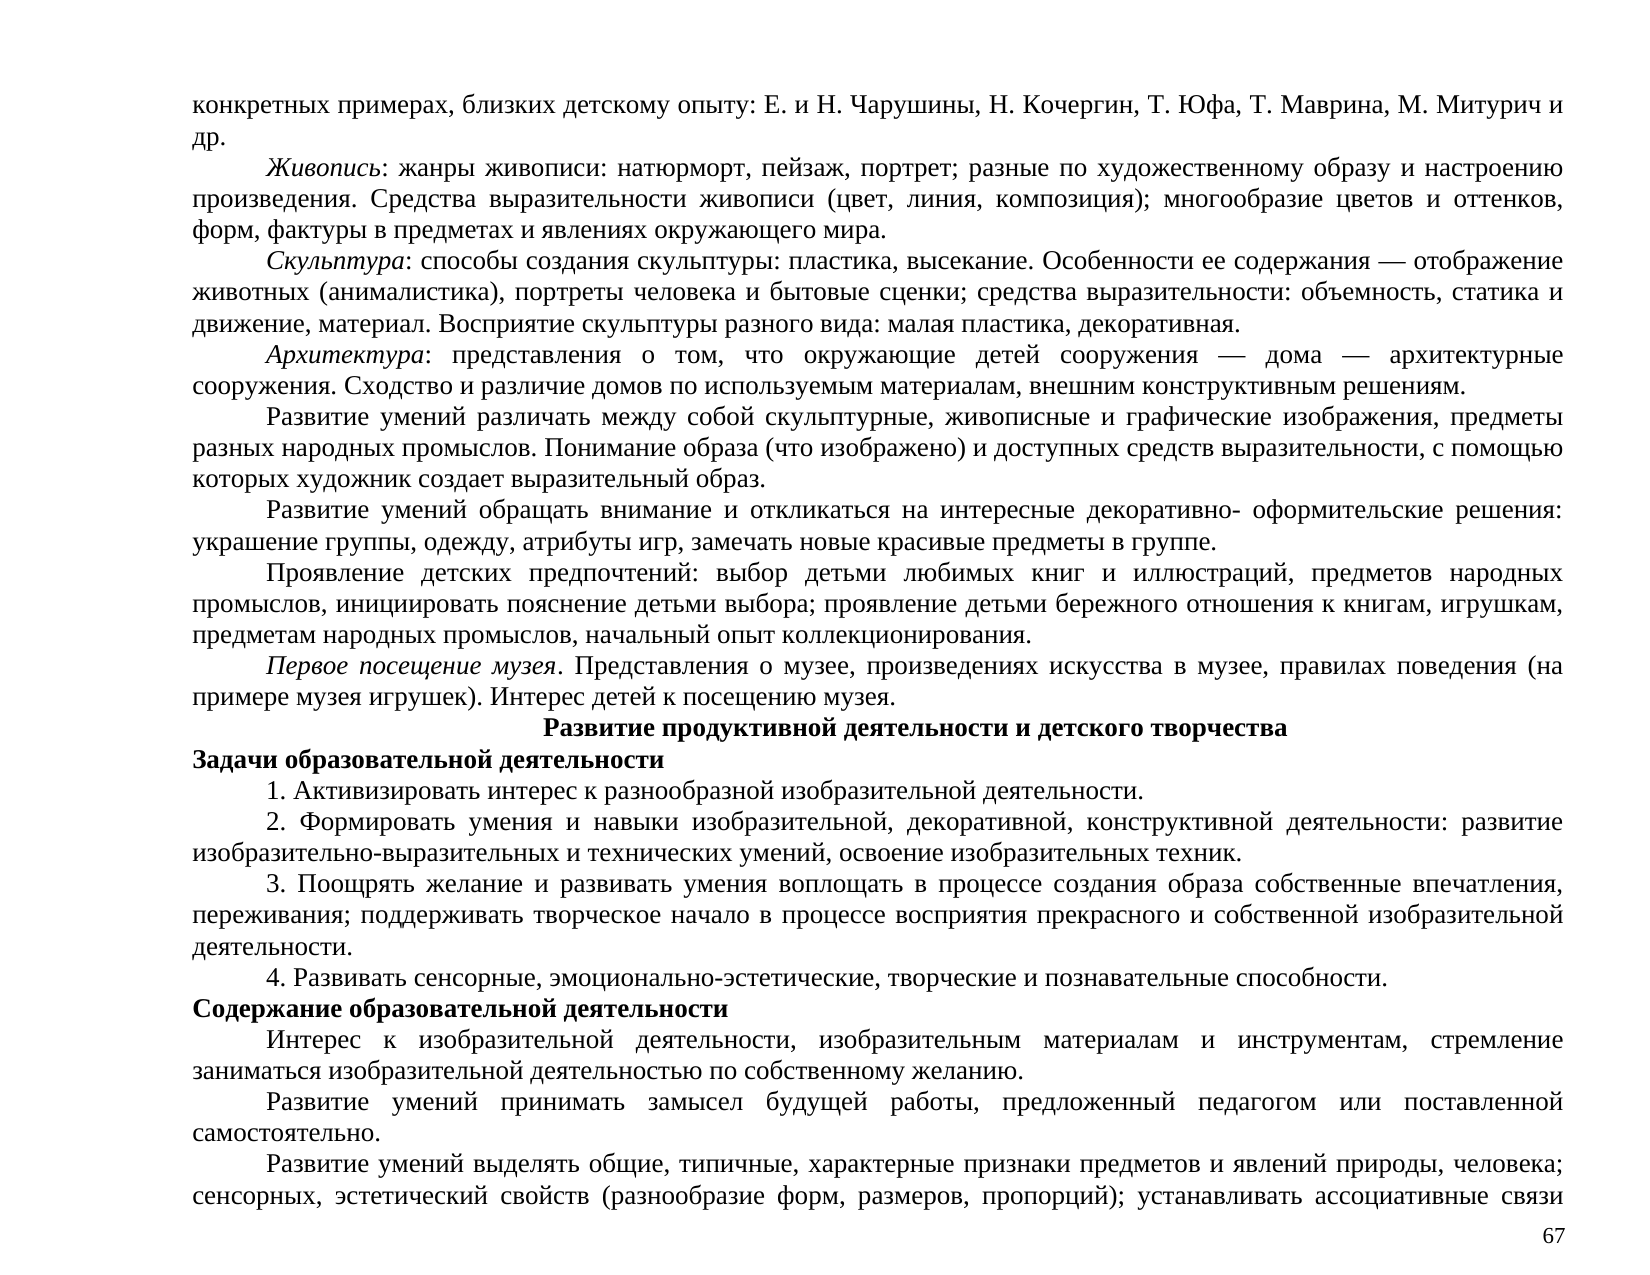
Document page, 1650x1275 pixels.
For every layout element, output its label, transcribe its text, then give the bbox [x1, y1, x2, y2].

text Архитектура: представления о том, что окружающие детей сооружения — дома — архитектурные сооружения. Сходство и различие домов по используемым материалам, внешним конструктивным решениям. [192, 338, 1565, 400]
text Развитие умений различать между собой скульптурные, живописные и графические изображения, предметы разных народных промыслов. Понимание образа (что изображено) и доступных средств выразительности, с помощью которых художник создает выразительный образ. [192, 400, 1565, 493]
text Развитие продуктивной деятельности и детского творчества [192, 712, 1565, 743]
text Развитие умений обращать внимание и откликаться на интересные декоративно- оформительские решения: украшение группы, одежду, атрибуты игр, замечать новые красивые предметы в группе. [192, 493, 1565, 556]
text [192, 89, 1565, 151]
text Задачи образовательной деятельности [192, 743, 1565, 774]
text Интерес к изобразительной деятельности, изобразительным материалам и инструментам, стремление заниматься изобразительной деятельностью по собственному желанию. [192, 1023, 1565, 1085]
text 2. Формировать умения и навыки изобразительной, декоративной, конструктивной деятельности: развитие изобразительно-выразительных и технических умений, освоение изобразительных техник. [192, 805, 1565, 867]
text Скульптура: способы создания скульптуры: пластика, высекание. Особенности ее содержания — отображение животных (анималистика), портреты человека и бытовые сценки; средства выразительности: объемность, статика и движение, материал. Восприятие скульптуры разного вида: малая пластика, декоративная. [192, 244, 1565, 338]
text Развитие умений принимать замысел будущей работы, предложенный педагогом или поставленной самостоятельно. [192, 1085, 1565, 1148]
text Живопись: жанры живописи: натюрморт, пейзаж, портрет; разные по художественному образу и настроению произведения. Средства выразительности живописи (цвет, линия, композиция); многообразие цветов и оттенков, форм, фактуры в предметах и явлениях окружающего мира. [192, 151, 1565, 244]
text Содержание образовательной деятельности [192, 992, 1565, 1023]
text 1. Активизировать интерес к разнообразной изобразительной деятельности. [192, 774, 1565, 805]
text 4. Развивать сенсорные, эмоционально-эстетические, творческие и познавательные способности. [192, 961, 1565, 992]
text 3. Поощрять желание и развивать умения воплощать в процессе создания образа собственные впечатления, переживания; поддерживать творческое начало в процессе восприятия прекрасного и собственной изобразительной деятельности. [192, 867, 1565, 961]
text Первое посещение музея. Представления о музее, произведениях искусства в музее, правилах поведения (на примере музея игрушек). Интерес детей к посещению музея. [192, 649, 1565, 712]
text Проявление детских предпочтений: выбор детьми любимых книг и иллюстраций, предметов народных промыслов, инициировать пояснение детьми выбора; проявление детьми бережного отношения к книгам, игрушкам, предметам народных промыслов, начальный опыт коллекционирования. [192, 556, 1565, 649]
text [192, 1148, 1565, 1210]
